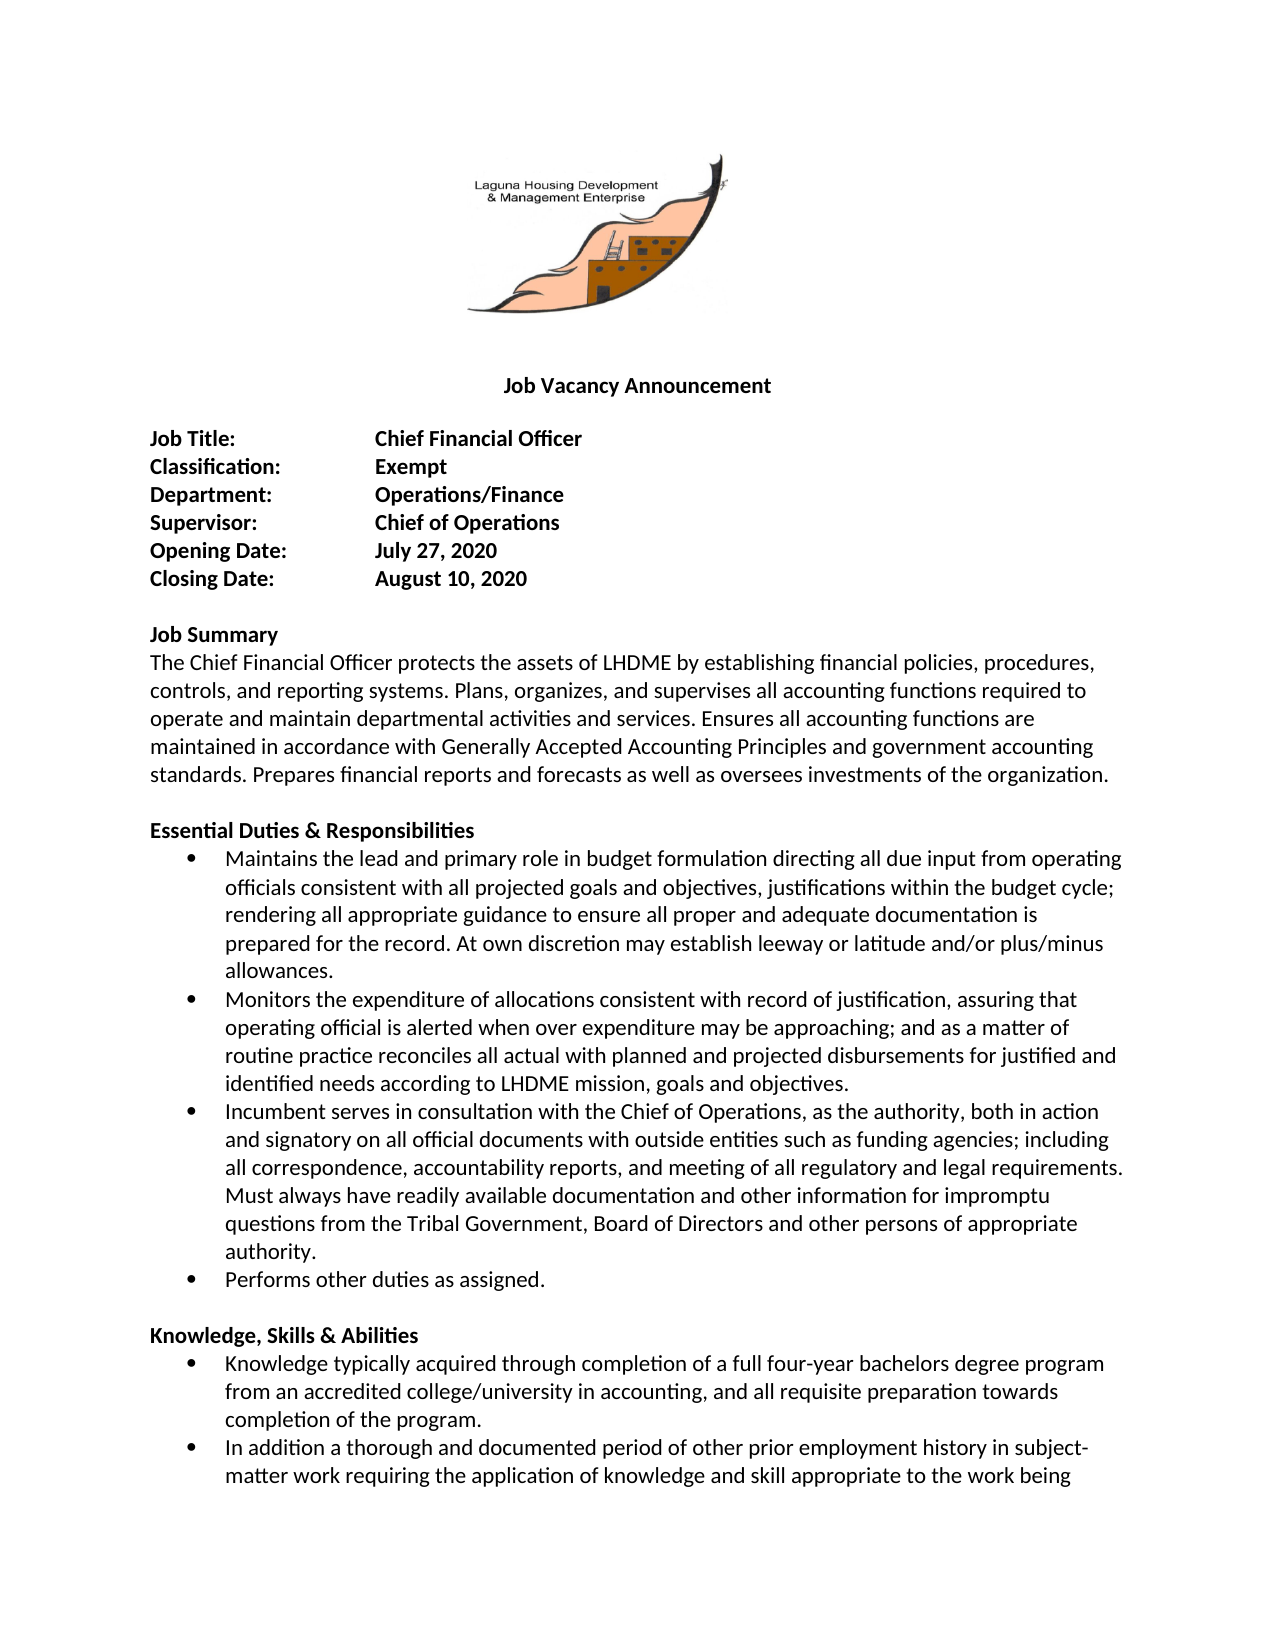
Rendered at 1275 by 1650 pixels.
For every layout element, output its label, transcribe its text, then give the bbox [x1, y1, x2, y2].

list Maintains the lead and primary role in budget formulation directing all due input from operating officials consistent with all projected goals and objectives, justifications within the budget cycle; rendering all appropriate guidance to ensure all proper and adequate documentation is prepared for the record. At own discretion may establish leeway or latitude and/or plus/minus allowances. [187, 844, 1125, 985]
list Monitors the expenditure of allocations consistent with record of justification, assuring that operating official is alerted when over expenditure may be approaching; and as a matter of routine practice reconciles all actual with planned and projected disbursements for justified and identified needs according to LHDME mission, goals and objectives. [187, 985, 1125, 1097]
text The Chief Financial Officer protects the assets of LHDME by establishing financial policies, procedures, controls, and reporting systems. Plans, organizes, and supervises all accounting functions required to operate and maintain departmental activities and services. Ensures all accounting functions are maintained in accordance with Generally Accepted Accounting Principles and government accounting standards. Prepares financial reports and forecasts as well as oversees investments of the organization. [150, 648, 1125, 788]
text Classification: Exempt [150, 452, 1125, 480]
list Incumbent serves in consultation with the Chief of Operations, as the authority, both in action and signatory on all official documents with outside entities such as funding agencies; including all correspondence, accountability reports, and meeting of all regulatory and legal requirements. Must always have readily available documentation and other information for impromptu questions from the Tribal Government, Board of Directors and other persons of appropriate authority. [187, 1097, 1125, 1265]
text Job Summary [150, 620, 1125, 648]
text Essential Duties & Responsibilities [150, 817, 1125, 844]
text Closing Date: August 10, 2020 [150, 564, 1125, 592]
text Department: Operations/Finance [150, 480, 1125, 508]
list Knowledge typically acquired through completion of a full four-year bachelors degree program from an accredited college/university in accounting, and all requisite preparation towards completion of the program. [187, 1349, 1125, 1433]
text Knowledge, Skills & Abilities [150, 1321, 1125, 1349]
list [187, 1433, 1125, 1489]
text Opening Date: July 27, 2020 [150, 536, 1125, 564]
text Job Title: Chief Financial Officer [150, 424, 1125, 452]
text Supervisor: Chief of Operations [150, 508, 1125, 536]
picture [467, 150, 729, 314]
list Performs other duties as assigned. [187, 1265, 1125, 1293]
text Job Vacancy Announcement [150, 371, 1125, 399]
